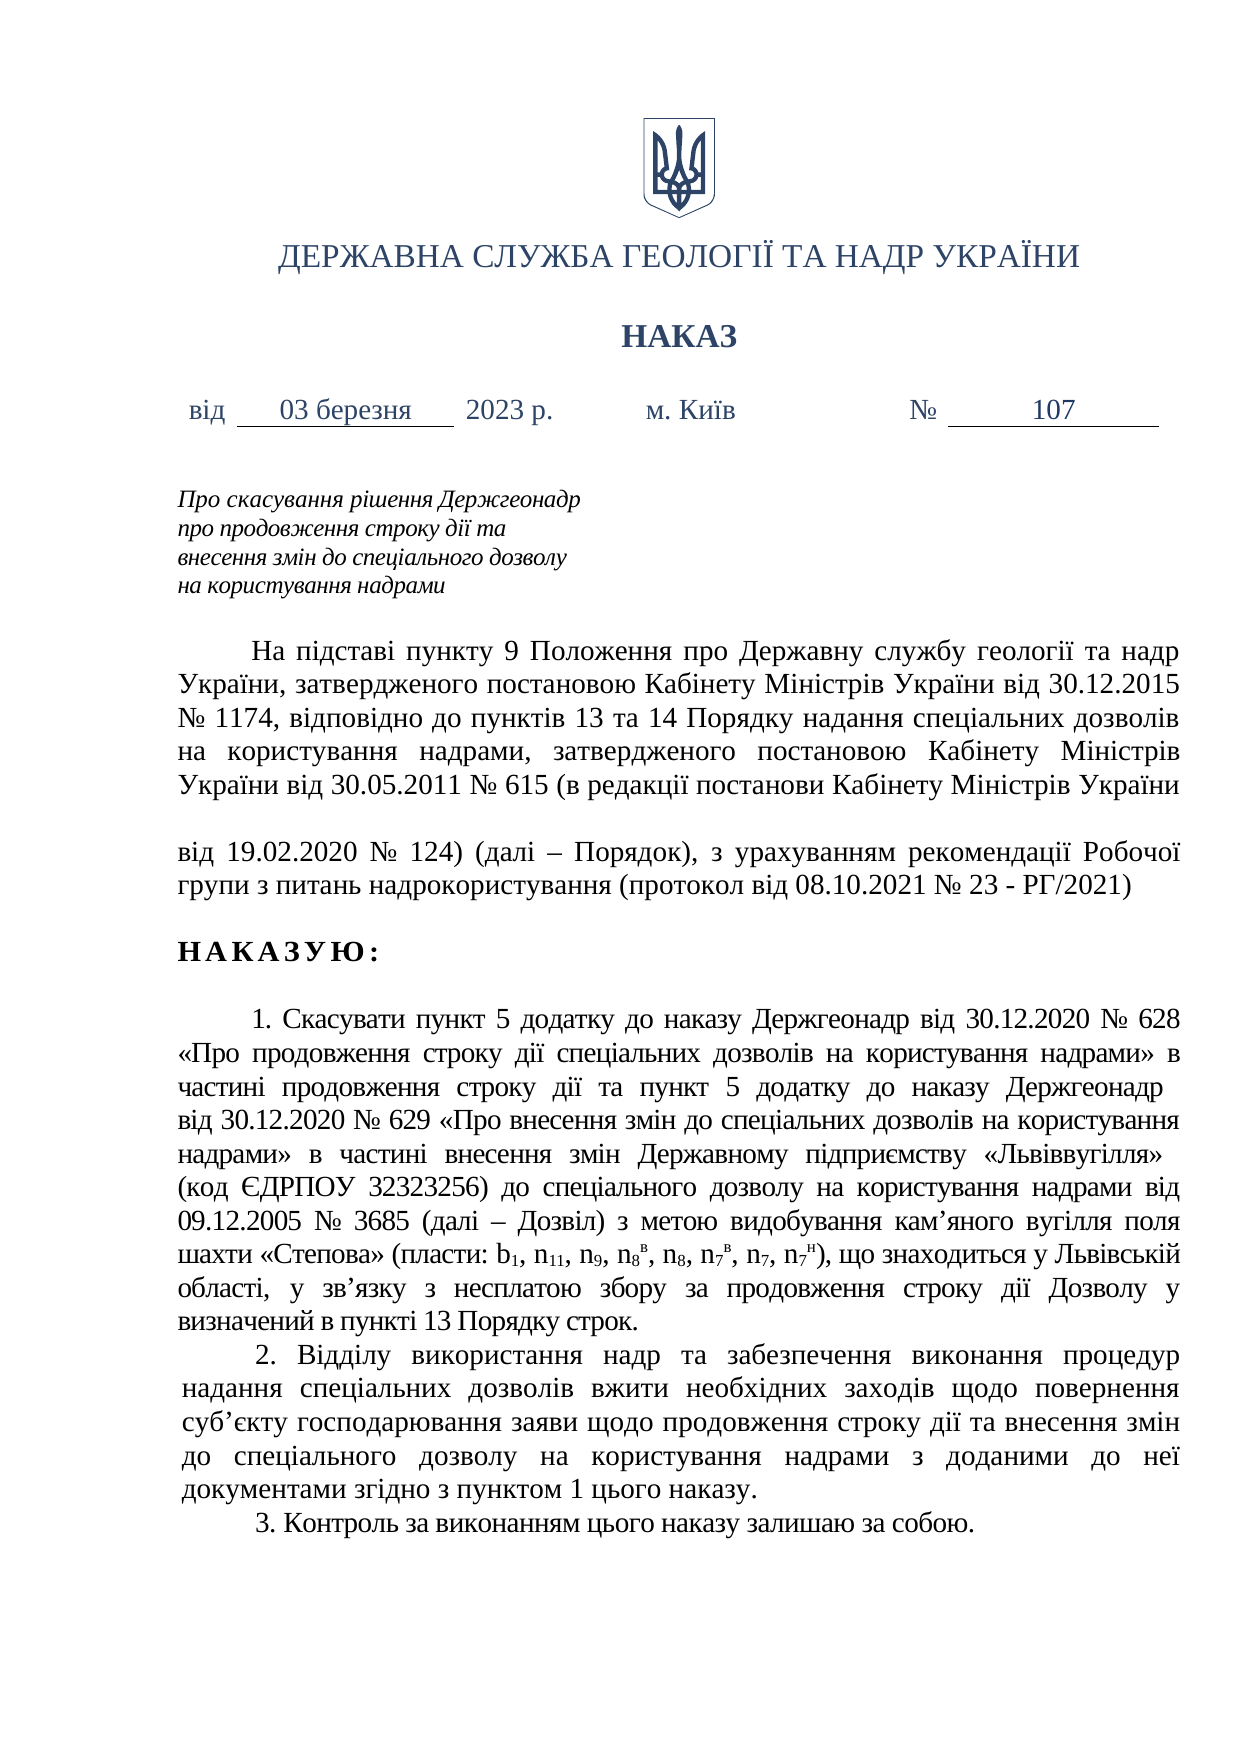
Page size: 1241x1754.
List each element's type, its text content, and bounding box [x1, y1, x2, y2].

text 2. Відділу використання надр та забезпечення виконання процедур надання спеціальних дозволів вжити необхідних заходів щодо повернення суб’єкту господарювання заяви щодо продовження строку дії та внесення змін до спеціального дозволу на користування надрами з доданими до неї документами згідно з пунктом 1 цього наказу. [182, 1337, 1181, 1505]
text ДЕРЖАВНА СЛУЖБА ГЕОЛОГІЇ ТА НАДР УКРАЇНИ [177, 237, 1181, 275]
text Про скасування рішення Держгеонадр [177, 484, 1181, 513]
text 1. Скасувати пункт 5 додатку до наказу Держгеонадр від 30.12.2020 № 628 «Про продовження строку дії спеціальних дозволів на користування надрами» в частині продовження строку дії та пункт 5 додатку до наказу Держгеонадр від 30.12.2020 № 629 «Про внесення змін до спеціальних дозволів на користування надрами» в частині внесення змін Державному підприємству «Львіввугілля» (код ЄДРПОУ 32323256) до спеціального дозволу на користування надрами від 09.12.2005 № 3685 (далі – Дозвіл) з метою видобування кам’яного вугілля поля шахти «Степова» (пласти: b1, n11, n9, n8в, n8, n7в, n7, n7н), що знаходиться у Львівській області, у зв’язку з несплатою збору за продовження строку дії Дозволу у визначений в пункті 13 Порядку строк. [177, 1002, 1181, 1337]
text про продовження строку дії та [177, 513, 1181, 542]
table_header 2023 р. [454, 392, 617, 426]
text НАКАЗ [177, 316, 1181, 354]
text НАКАЗУЮ: [177, 934, 1181, 968]
table_header № [764, 392, 948, 426]
text 3. Контроль за виконанням цього наказу залишаю за собою. [182, 1505, 1181, 1538]
table_header м. Київ [617, 392, 764, 426]
table_header від [177, 392, 237, 426]
table_header 03 березня [237, 392, 454, 426]
table_header 107 [948, 392, 1159, 426]
text внесення змін до спеціального дозволу [177, 542, 1181, 570]
text на користування надрами [177, 570, 1181, 599]
text На підставі пункту 9 Положення про Державну службу геології та надр України, затвердженого постановою Кабінету Міністрів України від 30.12.2015 № 1174, відповідно до пунктів 13 та 14 Порядку надання спеціальних дозволів на користування надрами, затвердженого постановою Кабінету Міністрів України від 30.05.2011 № 615 (в редакції постанови Кабінету Міністрів України від 19.02.2020 № 124) (далі – Порядок), з урахуванням рекомендації Робочої групи з питань надрокористування (протокол від 08.10.2021 № 23 - РГ/2021) [177, 633, 1181, 901]
